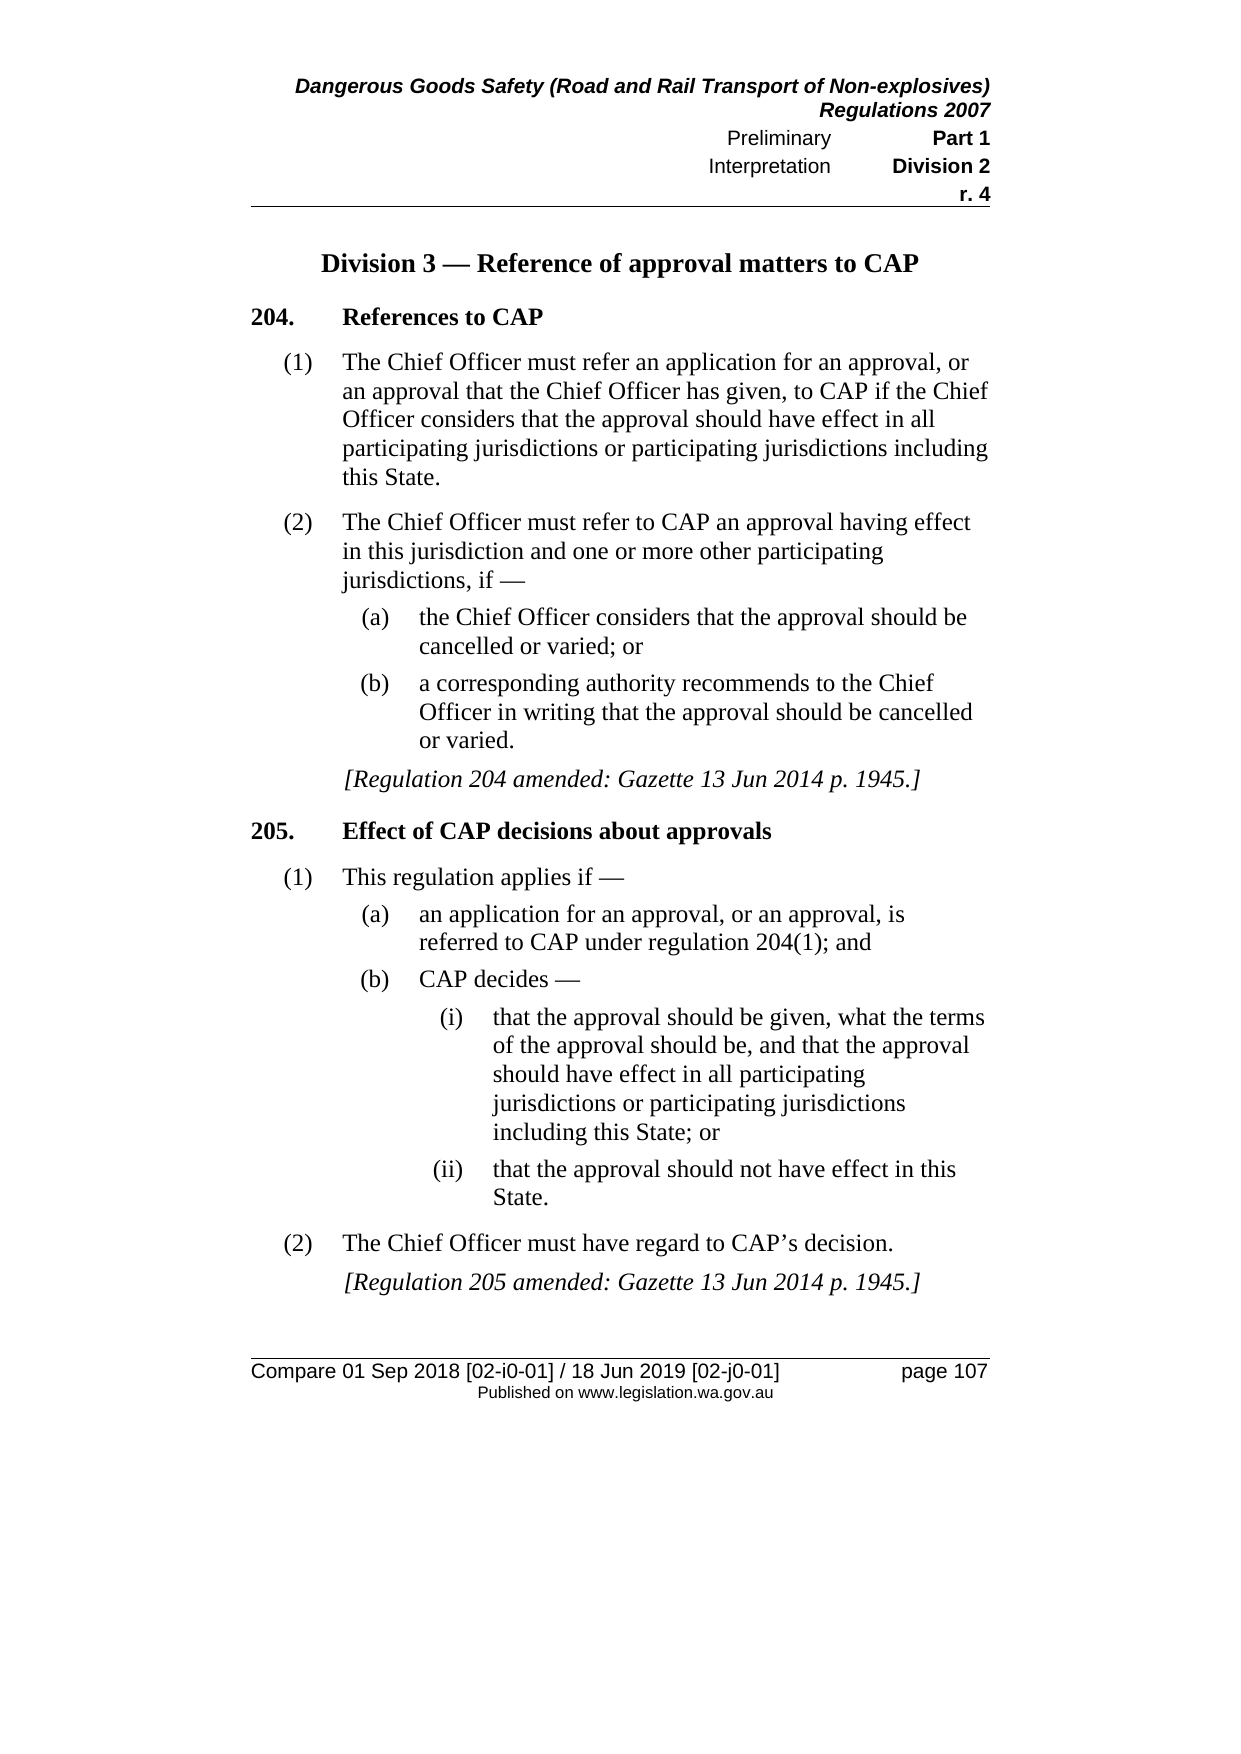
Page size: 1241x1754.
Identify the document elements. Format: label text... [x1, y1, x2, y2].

text (a) an application for an approval, or an approval, is referred to CAP under regulation 204(1); and [251, 899, 990, 956]
text [Regulation 205 amended: Gazette 13 Jun 2014 p. 1945.] [251, 1267, 990, 1296]
text (1) This regulation applies if — [251, 862, 990, 890]
text (1) The Chief Officer must refer an application for an approval, or an approval that the Chief Officer has given, to CAP if the Chief Officer considers that the approval should have effect in all participating jurisdictions or participating jurisdictions including this State. [251, 347, 990, 491]
text (a) the Chief Officer considers that the approval should be cancelled or varied; or [251, 602, 990, 659]
text (ii) that the approval should not have effect in this State. [251, 1154, 990, 1211]
subtitle 204. References to CAP [251, 302, 990, 330]
text (b) CAP decides — [251, 964, 990, 993]
text [Regulation 204 amended: Gazette 13 Jun 2014 p. 1945.] [251, 764, 990, 793]
subtitle Division 3 — Reference of approval matters to CAP [251, 247, 990, 279]
subtitle 205. Effect of CAP decisions about approvals [251, 816, 990, 845]
text (2) The Chief Officer must refer to CAP an approval having effect in this jurisdiction and one or more other participating jurisdictions, if — [251, 507, 990, 594]
text (b) a corresponding authority recommends to the Chief Officer in writing that the approval should be cancelled or varied. [251, 668, 990, 754]
text (i) that the approval should be given, what the terms of the approval should be, and that the approval should have effect in all participating jurisdictions or participating jurisdictions including this State; or [251, 1002, 990, 1145]
text (2) The Chief Officer must have regard to CAP’s decision. [251, 1228, 990, 1257]
